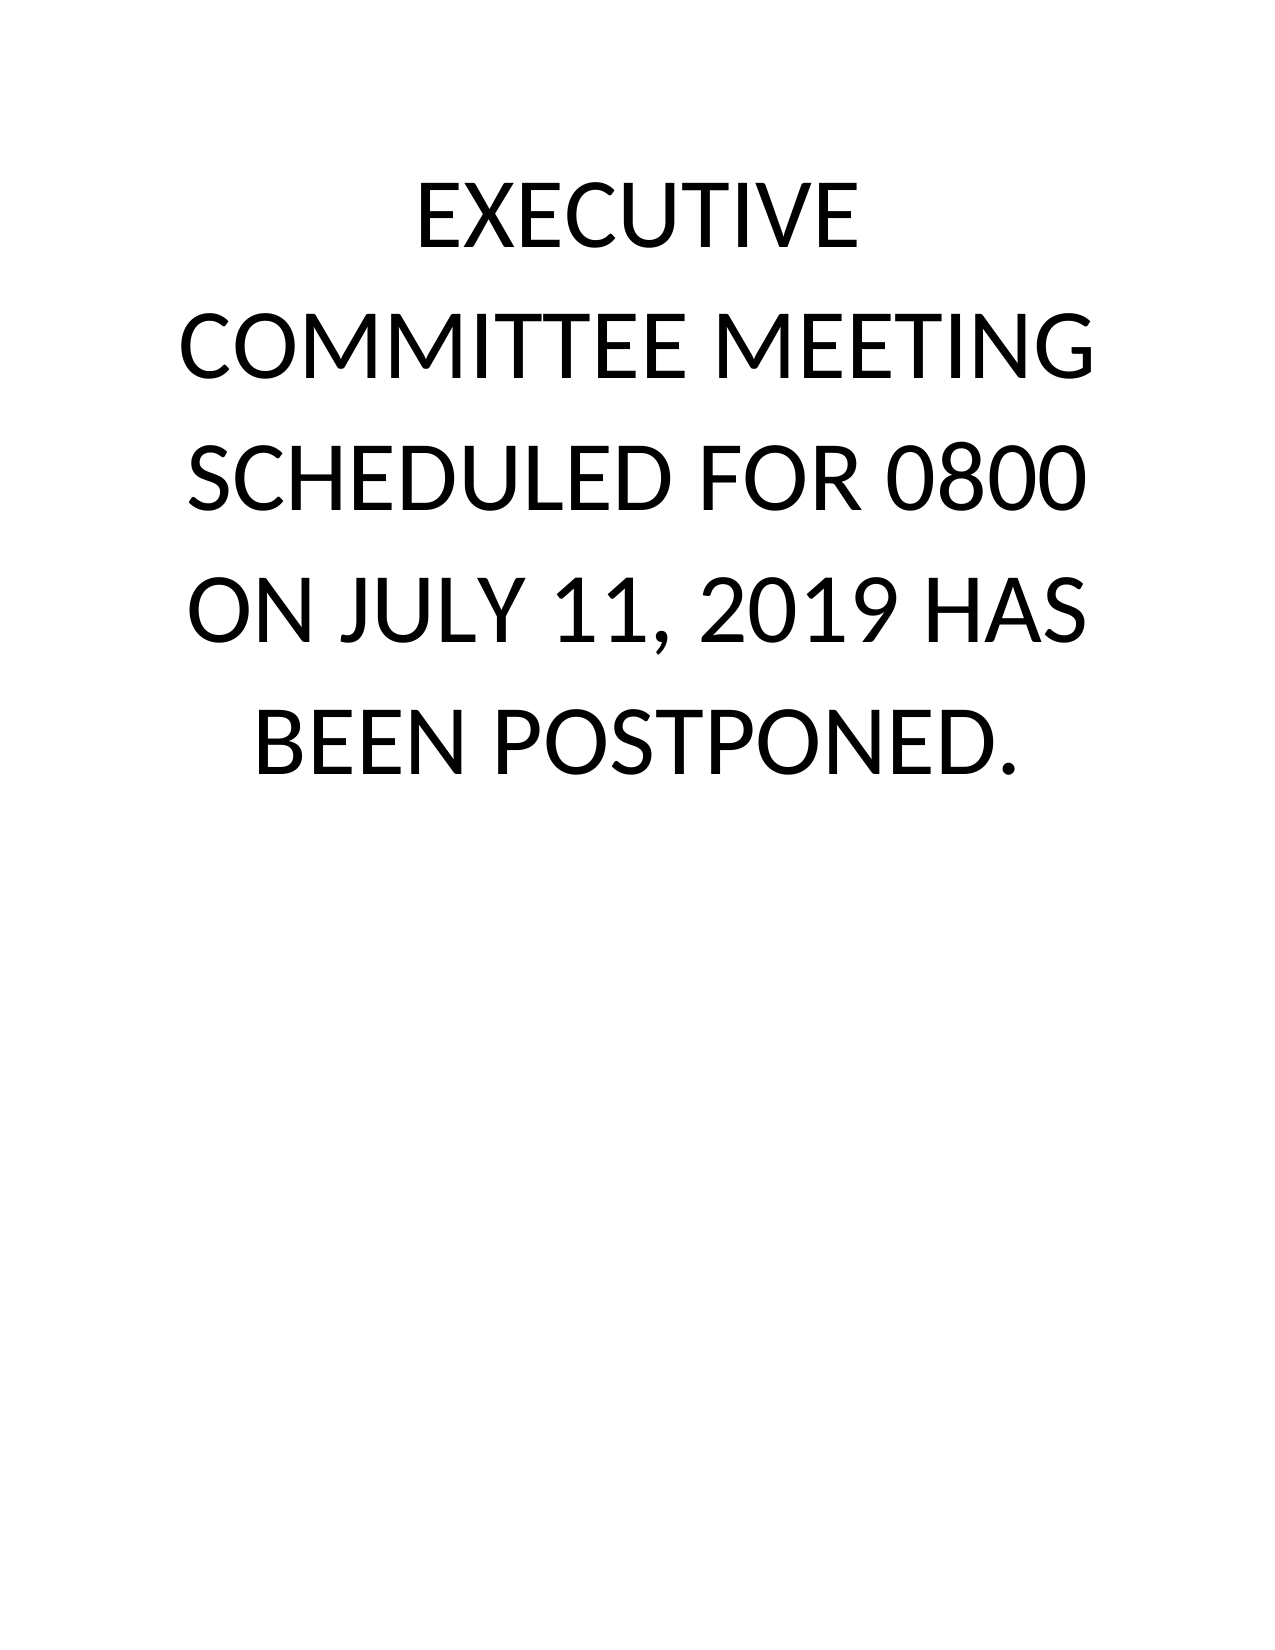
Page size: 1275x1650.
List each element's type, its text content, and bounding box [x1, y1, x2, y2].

text EXECUTIVE COMMITTEE MEETING SCHEDULED FOR 0800 ON JULY 11, 2019 HAS BEEN POSTPONED. [150, 150, 1125, 799]
